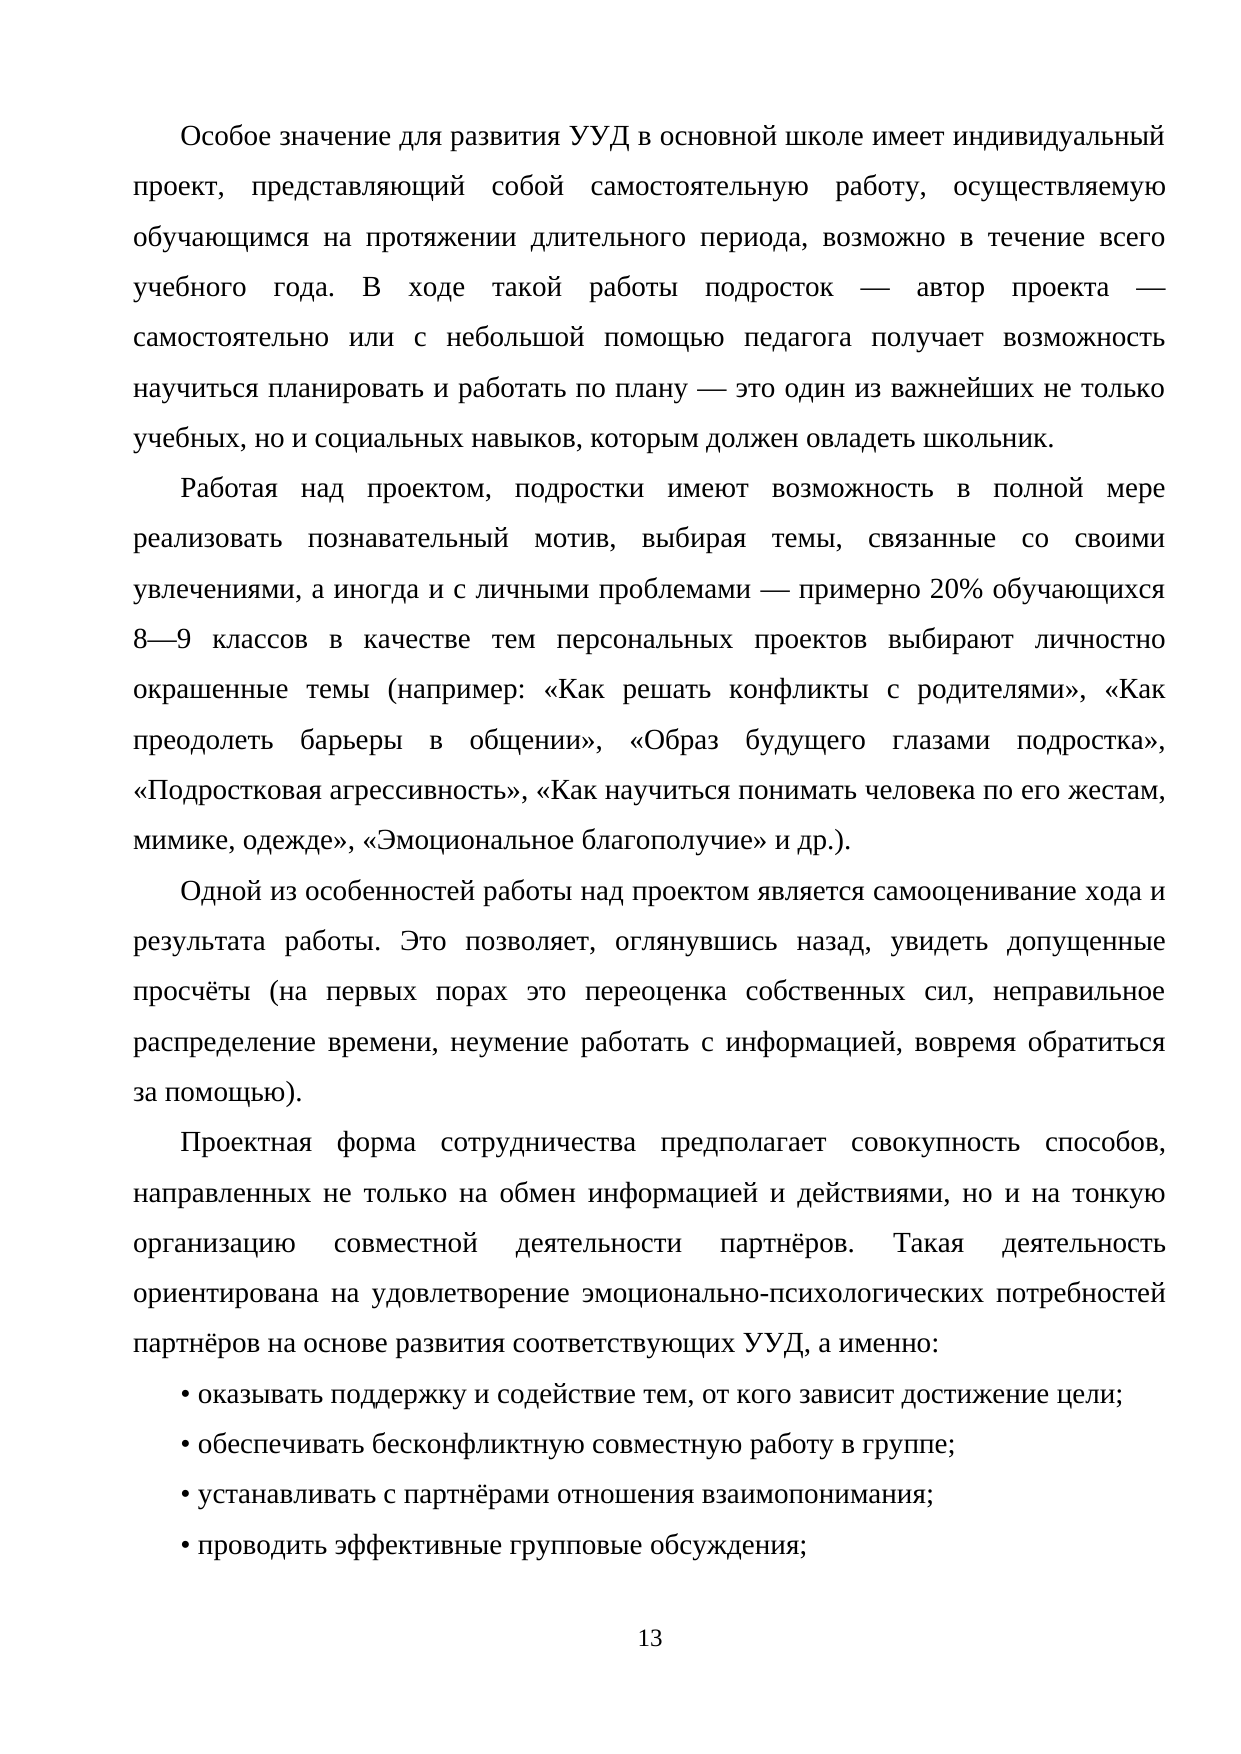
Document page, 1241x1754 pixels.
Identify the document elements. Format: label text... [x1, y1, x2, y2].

text • устанавливать с партнёрами отношения взаимопонимания; [133, 1477, 1167, 1510]
text • проводить эффективные групповые обсуждения; [133, 1527, 1167, 1560]
text • обеспечивать бесконфликтную совместную работу в группе; [133, 1426, 1167, 1460]
text Проектная форма сотрудничества предполагает совокупность способов, направленных не только на обмен информацией и действиями, но и на тонкую организацию совместной деятельности партнёров. Такая деятельность ориентирована на удовлетворение эмоционально-психологических потребностей партнёров на основе развития соответствующих УУД, а именно: [133, 1124, 1167, 1359]
text Работая над проектом, подростки имеют возможность в полной мере реализовать познавательный мотив, выбирая темы, связанные со своими увлечениями, а иногда и с личными проблемами — примерно 20% обучающихся 8—9 классов в качестве тем персональных проектов выбирают личностно окрашенные темы (например: «Как решать конфликты с родителями», «Как преодолеть барьеры в общении», «Образ будущего глазами подростка», «Подростковая агрессивность», «Как научиться понимать человека по его жестам, мимике, одежде», «Эмоциональное благополучие» и др.). [133, 470, 1167, 856]
text Одной из особенностей работы над проектом является самооценивание хода и результата работы. Это позволяет, оглянувшись назад, увидеть допущенные просчёты (на первых порах это переоценка собственных сил, неправильное распределение времени, неумение работать с информацией, вовремя обратиться за помощью). [133, 873, 1167, 1108]
text • оказывать поддержку и содействие тем, от кого зависит достижение цели; [133, 1376, 1167, 1409]
text Особое значение для развития УУД в основной школе имеет индивидуальный проект, представляющий собой самостоятельную работу, осуществляемую обучающимся на протяжении длительного периода, возможно в течение всего учебного года. В ходе такой работы подросток — автор проекта — самостоятельно или с небольшой помощью педагога получает возможность научиться планировать и работать по плану — это один из важнейших не только учебных, но и социальных навыков, которым должен овладеть школьник. [133, 118, 1167, 453]
